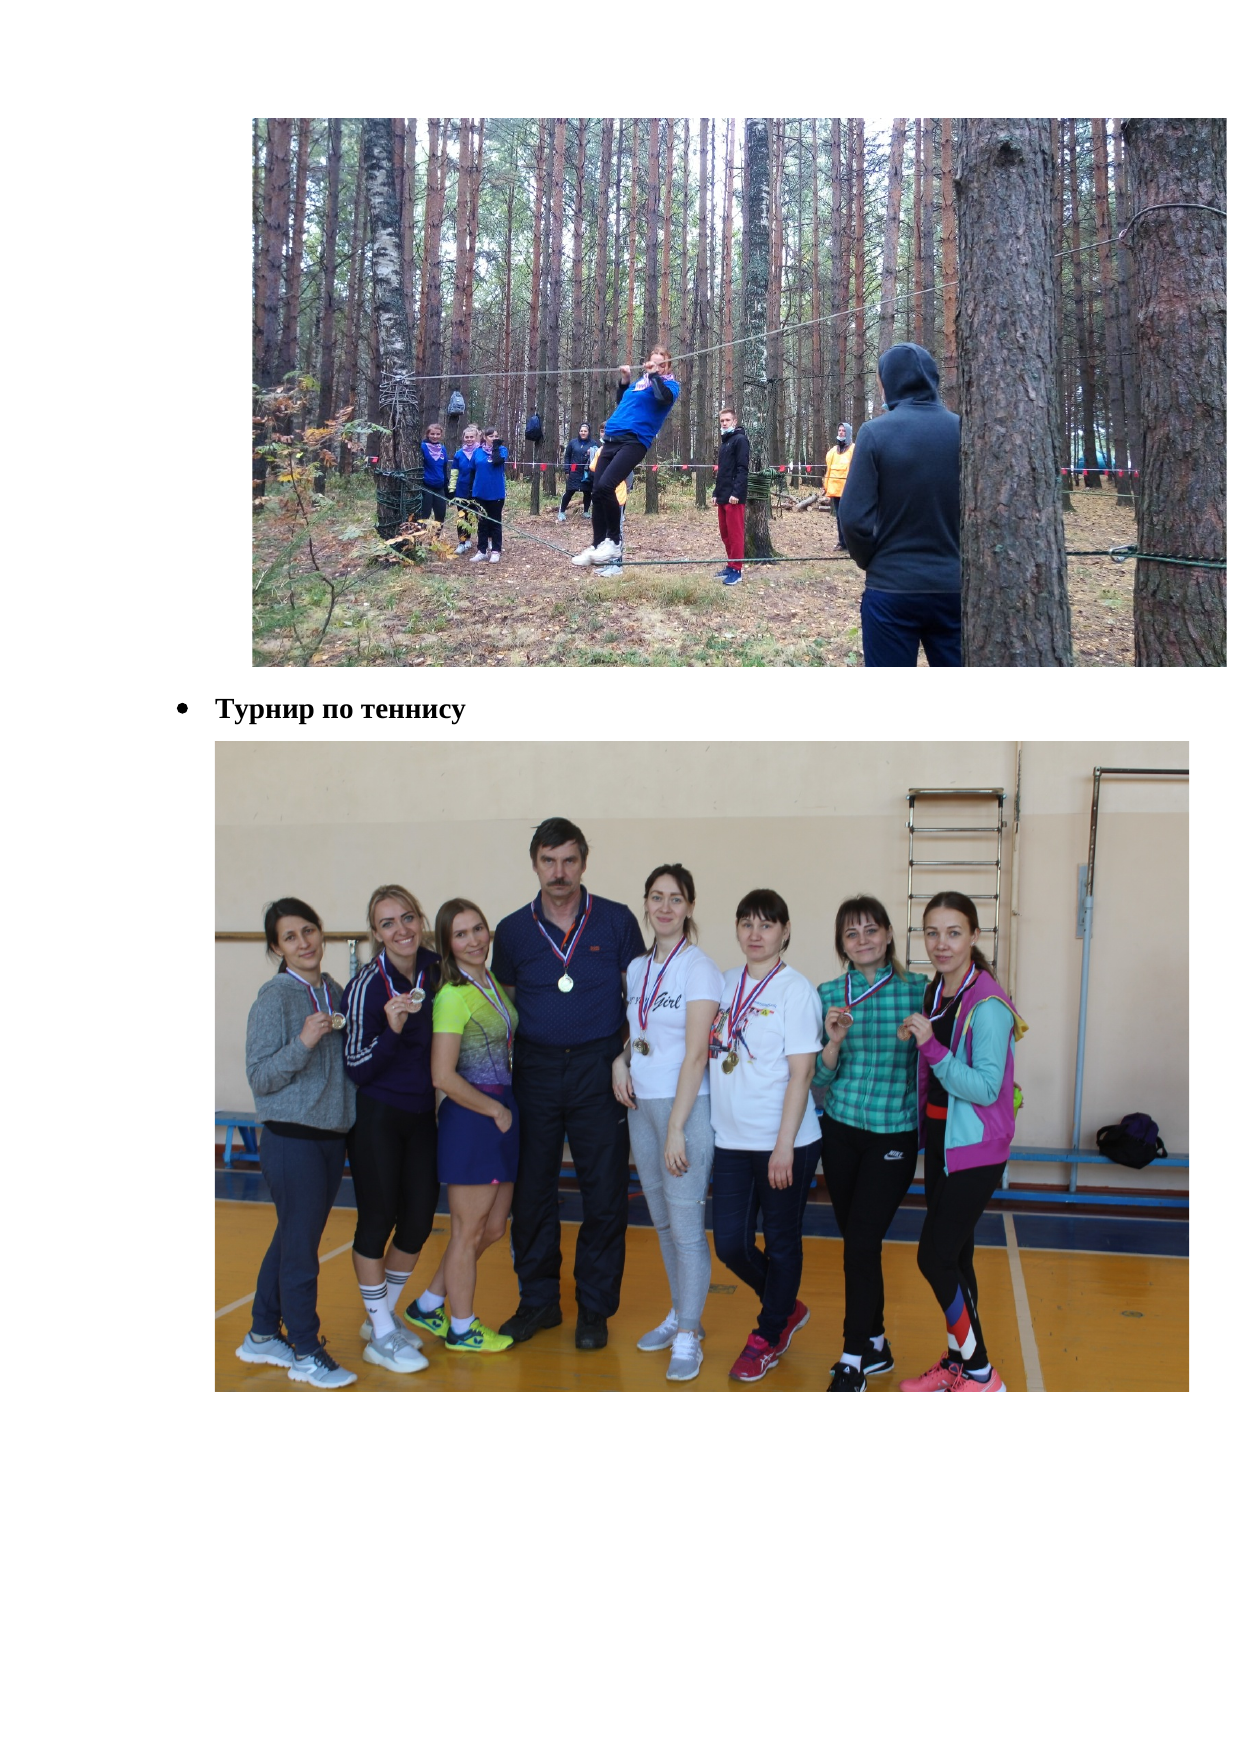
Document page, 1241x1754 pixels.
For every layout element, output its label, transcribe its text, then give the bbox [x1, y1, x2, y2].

picture [252, 118, 1227, 667]
list Турнир по теннису [177, 691, 1152, 725]
picture [214, 741, 1190, 1392]
